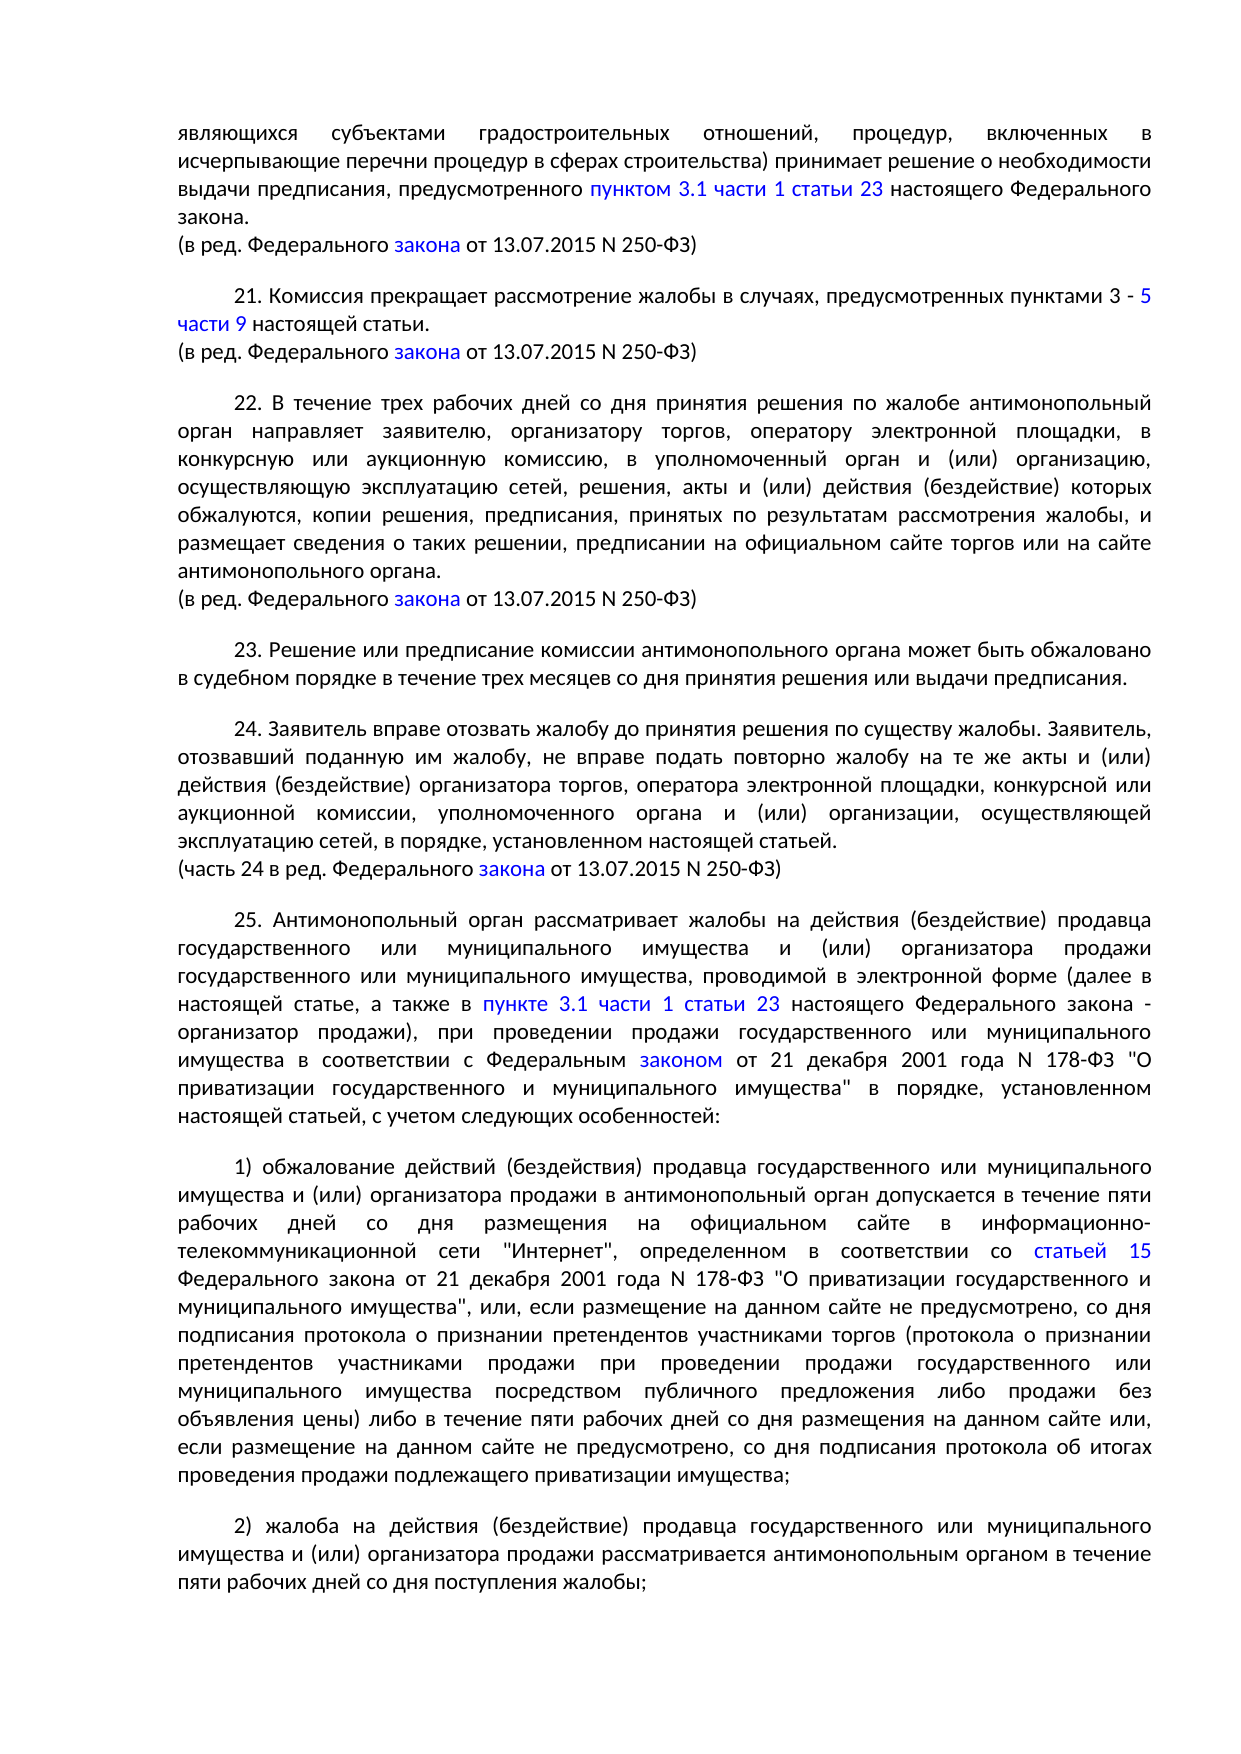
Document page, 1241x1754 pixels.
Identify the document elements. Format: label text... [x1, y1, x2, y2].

text (в ред. Федерального закона от 13.07.2015 N 250-ФЗ) [177, 230, 1152, 258]
text 2) жалоба на действия (бездействие) продавца государственного или муниципального имущества и (или) организатора продажи рассматривается антимонопольным органом в течение пяти рабочих дней со дня поступления жалобы; [177, 1511, 1152, 1596]
text 23. Решение или предписание комиссии антимонопольного органа может быть обжаловано в судебном порядке в течение трех месяцев со дня принятия решения или выдачи предписания. [177, 635, 1152, 691]
text (в ред. Федерального закона от 13.07.2015 N 250-ФЗ) [177, 337, 1152, 365]
text 21. Комиссия прекращает рассмотрение жалобы в случаях, предусмотренных пунктами 3 - 5 части 9 настоящей статьи. [177, 281, 1152, 337]
text 1) обжалование действий (бездействия) продавца государственного или муниципального имущества и (или) организатора продажи в антимонопольный орган допускается в течение пяти рабочих дней со дня размещения на официальном сайте в информационно-телекоммуникационной сети "Интернет", определенном в соответствии со статьей 15 Федерального закона от 21 декабря 2001 года N 178-ФЗ "О приватизации государственного и муниципального имущества", или, если размещение на данном сайте не предусмотрено, со дня подписания протокола о признании претендентов участниками торгов (протокола о признании претендентов участниками продажи при проведении продажи государственного или муниципального имущества посредством публичного предложения либо продажи без объявления цены) либо в течение пяти рабочих дней со дня размещения на данном сайте или, если размещение на данном сайте не предусмотрено, со дня подписания протокола об итогах проведения продажи подлежащего приватизации имущества; [177, 1152, 1152, 1488]
text (часть 24 в ред. Федерального закона от 13.07.2015 N 250-ФЗ) [177, 854, 1152, 882]
text 22. В течение трех рабочих дней со дня принятия решения по жалобе антимонопольный орган направляет заявителю, организатору торгов, оператору электронной площадки, в конкурсную или аукционную комиссию, в уполномоченный орган и (или) организацию, осуществляющую эксплуатацию сетей, решения, акты и (или) действия (бездействие) которых обжалуются, копии решения, предписания, принятых по результатам рассмотрения жалобы, и размещает сведения о таких решении, предписании на официальном сайте торгов или на сайте антимонопольного органа. [177, 388, 1152, 584]
text 24. Заявитель вправе отозвать жалобу до принятия решения по существу жалобы. Заявитель, отозвавший поданную им жалобу, не вправе подать повторно жалобу на те же акты и (или) действия (бездействие) организатора торгов, оператора электронной площадки, конкурсной или аукционной комиссии, уполномоченного органа и (или) организации, осуществляющей эксплуатацию сетей, в порядке, установленном настоящей статьей. [177, 714, 1152, 854]
text 25. Антимонопольный орган рассматривает жалобы на действия (бездействие) продавца государственного или муниципального имущества и (или) организатора продажи государственного или муниципального имущества, проводимой в электронной форме (далее в настоящей статье, а также в пункте 3.1 части 1 статьи 23 настоящего Федерального закона - организатор продажи), при проведении продажи государственного или муниципального имущества в соответствии с Федеральным законом от 21 декабря 2001 года N 178-ФЗ "О приватизации государственного и муниципального имущества" в порядке, установленном настоящей статьей, с учетом следующих особенностей: [177, 905, 1152, 1129]
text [177, 118, 1152, 230]
text (в ред. Федерального закона от 13.07.2015 N 250-ФЗ) [177, 584, 1152, 612]
